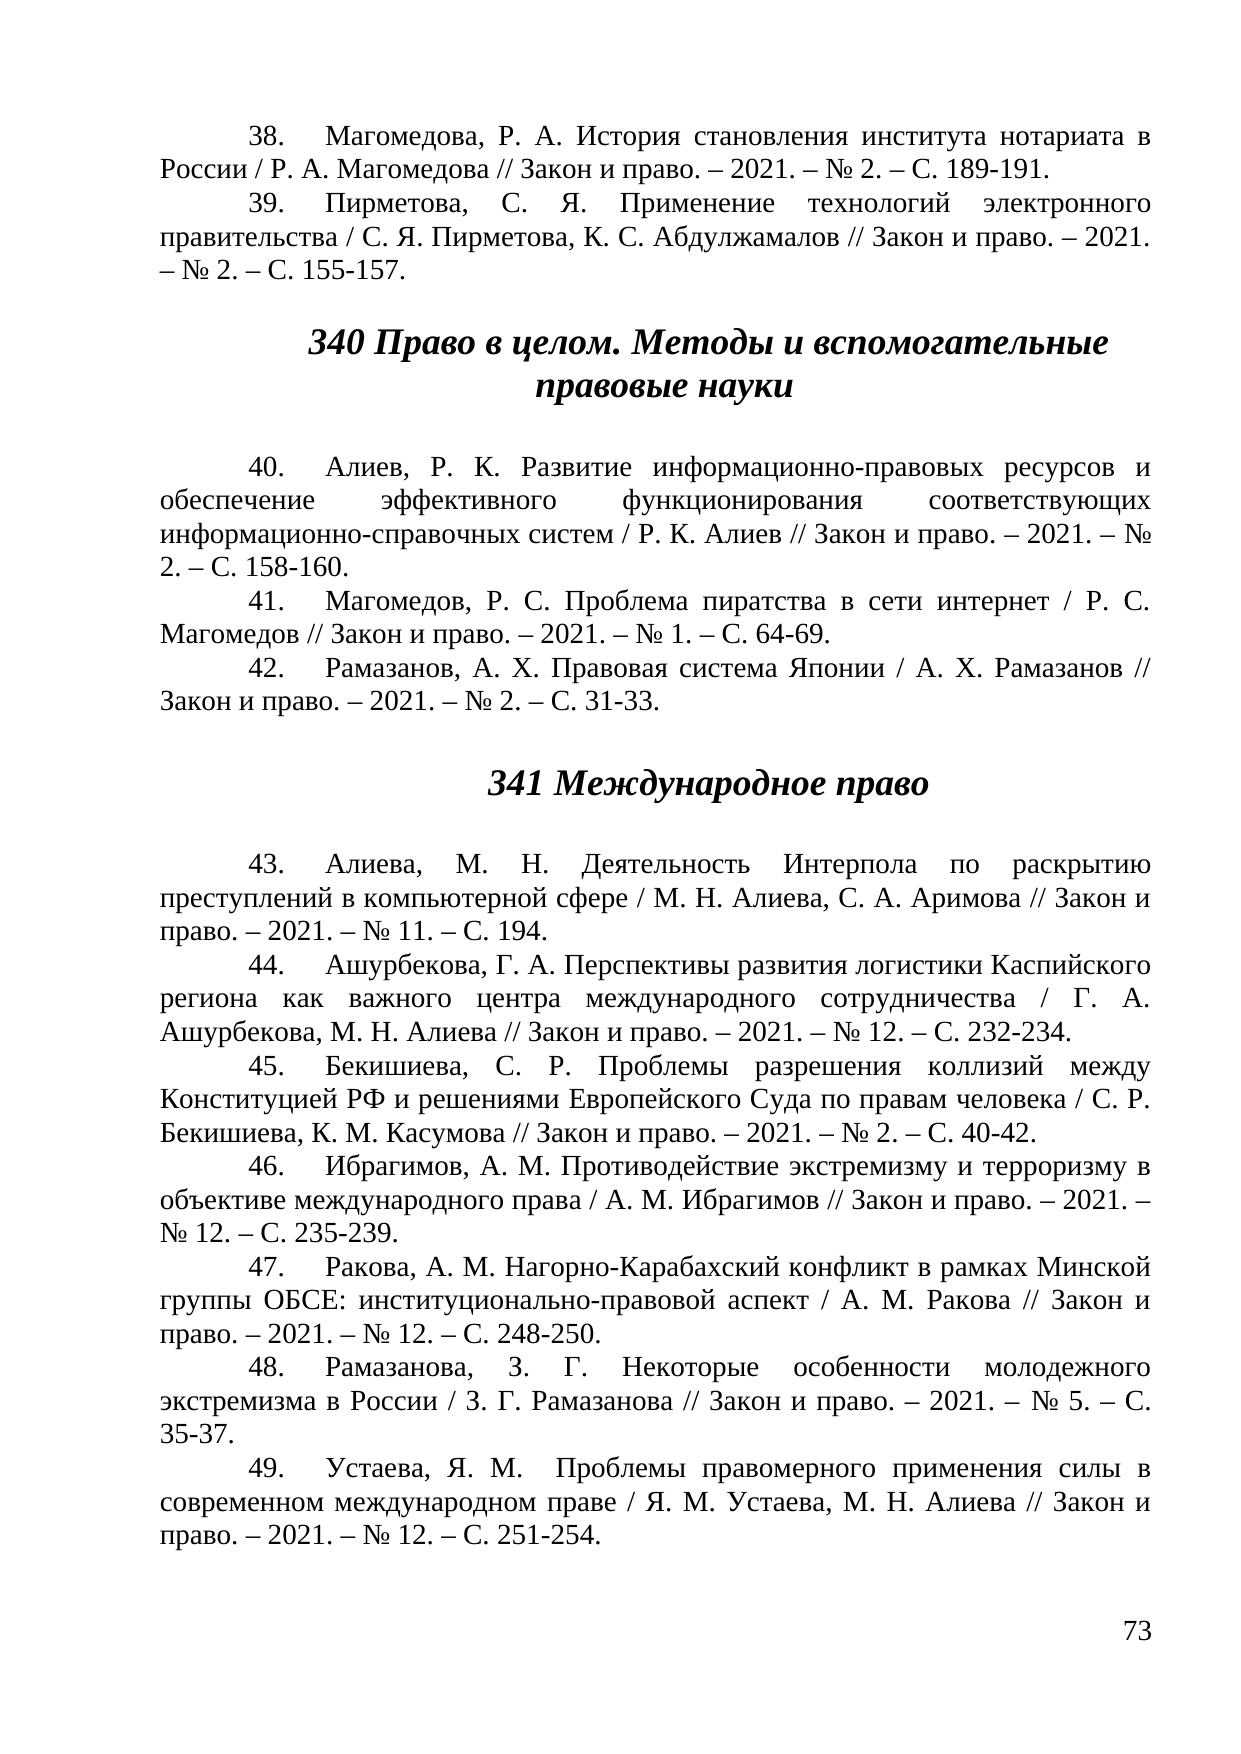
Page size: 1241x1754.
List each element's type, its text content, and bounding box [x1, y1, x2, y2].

text Рамазанова, З. Г. Некоторые особенности молодежного экстремизма в России / З. Г. Рамазанова // Закон и право. – 2021. – № 5. – С. 35-37. [159, 1349, 1152, 1450]
text Пирметова, С. Я. Применение технологий электронного правительства / С. Я. Пирметова, К. С. Абдулжамалов // Закон и право. – 2021. – № 2. – С. 155-157. [159, 185, 1152, 286]
text 341 Международное право [177, 760, 1152, 803]
text Ашурбекова, Г. А. Перспективы развития логистики Каспийского региона как важного центра международного сотрудничества / Г. А. Ашурбекова, М. Н. Алиева // Закон и право. – 2021. – № 12. – С. 232-234. [159, 947, 1152, 1048]
text 340 Право в целом. Методы и вспомогательные правовые науки [177, 319, 1152, 406]
text Алиев, Р. К. Развитие информационно-правовых ресурсов и обеспечение эффективного функционирования соответствующих информационно-справочных систем / Р. К. Алиев // Закон и право. – 2021. – № 2. – С. 158-160. [159, 449, 1152, 583]
text Алиева, М. Н. Деятельность Интерпола по раскрытию преступлений в компьютерной сфере / М. Н. Алиева, С. А. Аримова // Закон и право. – 2021. – № 11. – С. 194. [159, 846, 1152, 947]
text Магомедов, Р. С. Проблема пиратства в сети интернет / Р. С. Магомедов // Закон и право. – 2021. – № 1. – С. 64-69. [159, 583, 1152, 650]
text Ракова, А. М. Нагорно-Карабахский конфликт в рамках Минской группы ОБСЕ: институционально-правовой аспект / А. М. Ракова // Закон и право. – 2021. – № 12. – С. 248-250. [159, 1249, 1152, 1349]
text Рамазанов, А. Х. Правовая система Японии / А. Х. Рамазанов // Закон и право. – 2021. – № 2. – С. 31-33. [159, 650, 1152, 717]
text Магомедова, Р. А. История становления института нотариата в России / Р. А. Магомедова // Закон и право. – 2021. – № 2. – С. 189-191. [159, 118, 1152, 185]
text Бекишиева, С. Р. Проблемы разрешения коллизий между Конституцией РФ и решениями Европейского Суда по правам человека / С. Р. Бекишиева, К. М. Касумова // Закон и право. – 2021. – № 2. – С. 40-42. [159, 1048, 1152, 1148]
text Ибрагимов, А. М. Противодействие экстремизму и терроризму в объективе международного права / А. М. Ибрагимов // Закон и право. – 2021. – № 12. – С. 235-239. [159, 1148, 1152, 1249]
text Устаева, Я. М. Проблемы правомерного применения силы в современном международном праве / Я. М. Устаева, М. Н. Алиева // Закон и право. – 2021. – № 12. – С. 251-254. [159, 1450, 1152, 1551]
